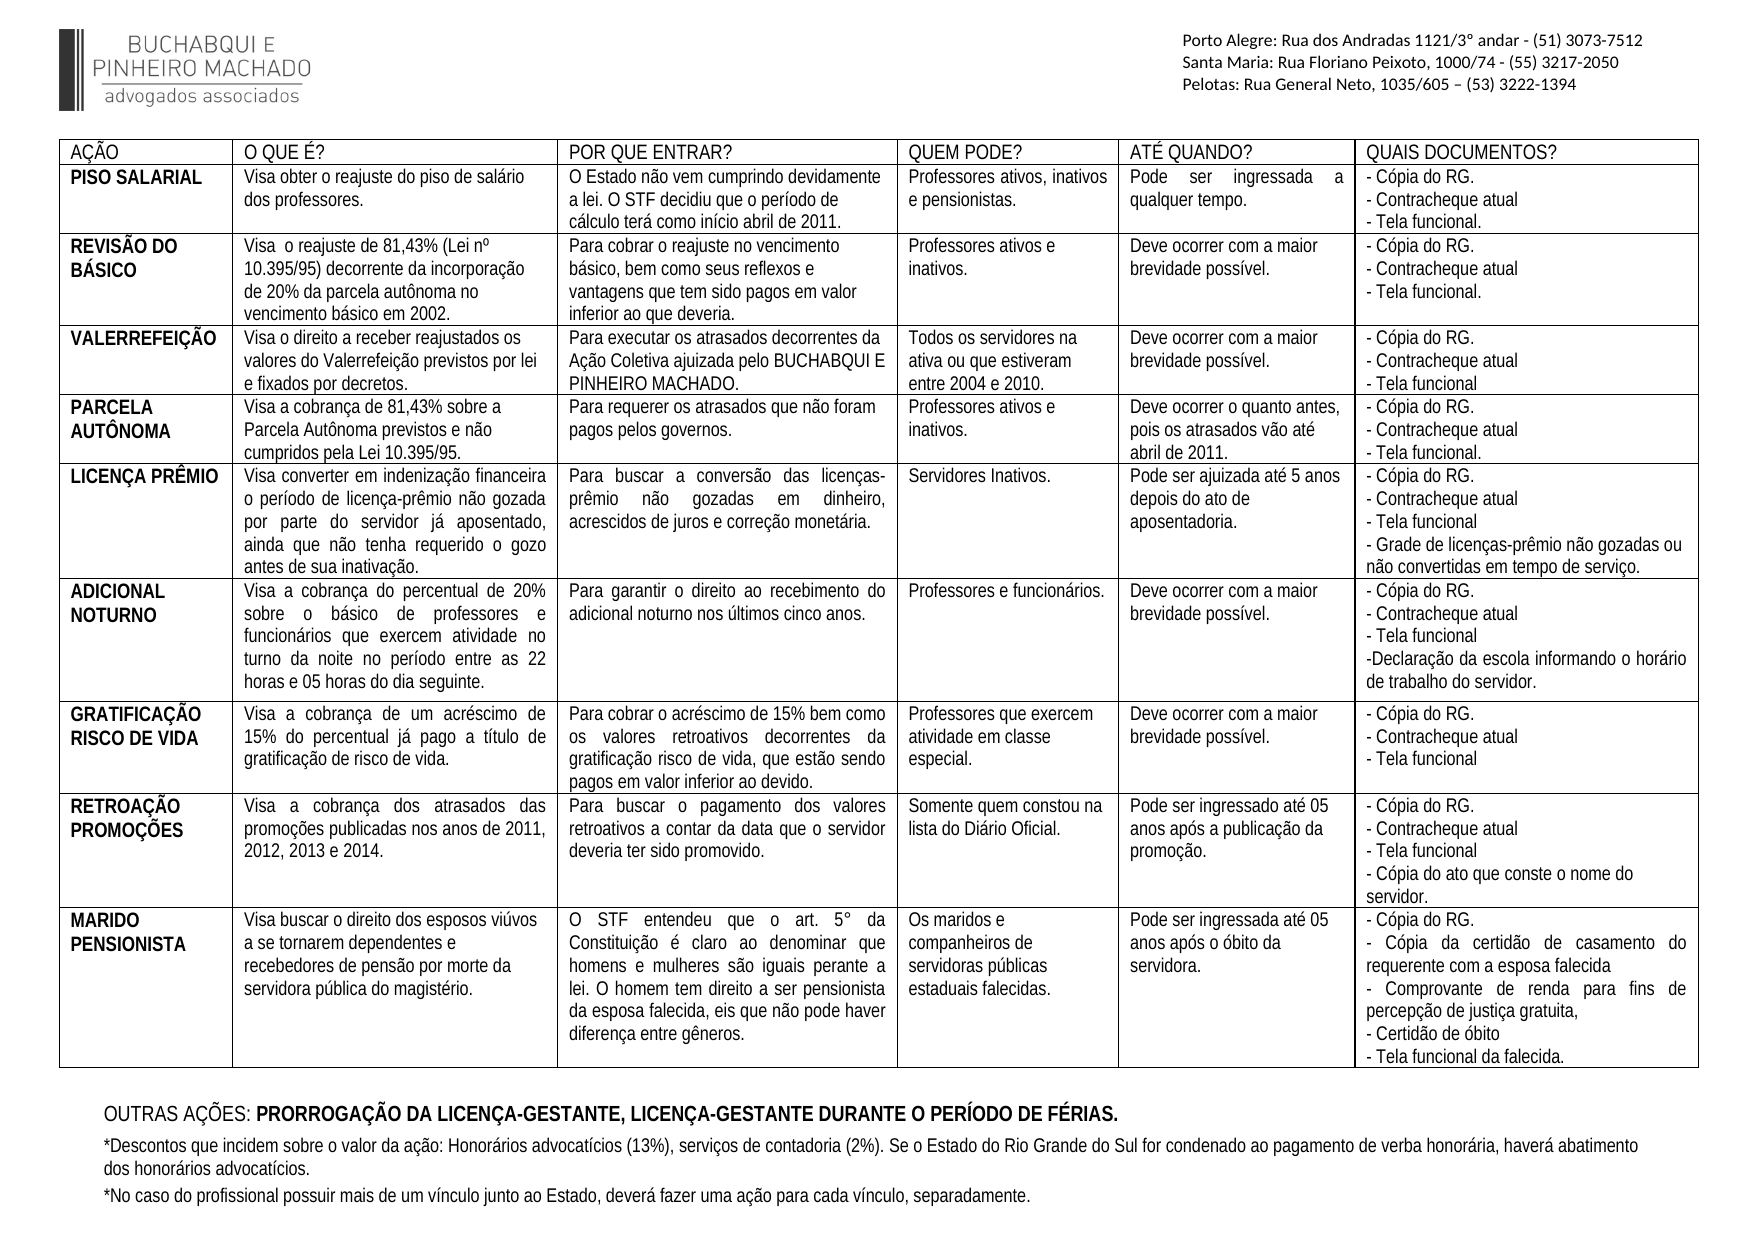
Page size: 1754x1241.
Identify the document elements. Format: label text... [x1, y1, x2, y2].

table_cell - Cópia do RG. - Contracheque atual - Tela funcional. [1356, 234, 1698, 325]
table_cell VALERREFEIÇÃO [60, 326, 232, 394]
table_cell Visa a cobrança dos atrasados das promoções publicadas nos anos de 2011, 2012, 2013 e 2014. [233, 794, 557, 907]
table_cell Visa o reajuste de 81,43% (Lei nº 10.395/95) decorrente da incorporação de 20% da parcela autônoma no vencimento básico em 2002. [233, 234, 557, 325]
table_cell O Estado não vem cumprindo devidamente a lei. O STF decidiu que o período de cálculo terá como início abril de 2011. [558, 165, 897, 233]
text *Descontos que incidem sobre o valor da ação: Honorários advocatícios (13%), serviços de contadoria (2%). Se o Estado do Rio Grande do Sul for condenado ao pagamento de verba honorária, haverá abatimento dos honorários advocatícios. [103, 1134, 1668, 1179]
table_cell GRATIFICAÇÃO RISCO DE VIDA [60, 702, 232, 793]
table_cell - Cópia do RG. - Contracheque atual - Tela funcional -Declaração da escola informando o horário de trabalho do servidor. [1356, 579, 1698, 701]
table_cell Visa a cobrança de 81,43% sobre a Parcela Autônoma previstos e não cumpridos pela Lei 10.395/95. [233, 395, 557, 463]
table_cell Professores ativos e inativos. [898, 234, 1118, 325]
table_cell Professores ativos e inativos. [898, 395, 1118, 463]
table_cell Deve ocorrer com a maior brevidade possível. [1119, 234, 1354, 325]
table_cell Os maridos e companheiros de servidoras públicas estaduais falecidas. [898, 908, 1118, 1067]
table_header QUAIS DOCUMENTOS? [1356, 140, 1698, 164]
table_cell Para buscar o pagamento dos valores retroativos a contar da data que o servidor deveria ter sido promovido. [558, 794, 897, 907]
table_cell Professores que exercem atividade em classe especial. [898, 702, 1118, 793]
table_cell Visa a cobrança de um acréscimo de 15% do percentual já pago a título de gratificação de risco de vida. [233, 702, 557, 793]
table_header AÇÃO [60, 140, 232, 164]
table_cell Para garantir o direito ao recebimento do adicional noturno nos últimos cinco anos. [558, 579, 897, 701]
table_cell - Cópia do RG. - Contracheque atual - Tela funcional [1356, 326, 1698, 394]
table_cell Visa obter o reajuste do piso de salário dos professores. [233, 165, 557, 233]
table_cell Visa o direito a receber reajustados os valores do Valerrefeição previstos por lei e fixados por decretos. [233, 326, 557, 394]
table_header QUEM PODE? [898, 140, 1118, 164]
table_cell Pode ser ingressada até 05 anos após o óbito da servidora. [1119, 908, 1354, 1067]
table_cell Para cobrar o acréscimo de 15% bem como os valores retroativos decorrentes da gratificação risco de vida, que estão sendo pagos em valor inferior ao devido. [558, 702, 897, 793]
table_cell Para buscar a conversão das licenças-prêmio não gozadas em dinheiro, acrescidos de juros e correção monetária. [558, 464, 897, 578]
table_cell Visa converter em indenização financeira o período de licença-prêmio não gozada por parte do servidor já aposentado, ainda que não tenha requerido o gozo antes de sua inativação. [233, 464, 557, 578]
table_cell Deve ocorrer com a maior brevidade possível. [1119, 326, 1354, 394]
table_cell - Cópia do RG. - Contracheque atual - Tela funcional - Cópia do ato que conste o nome do servidor. [1356, 794, 1698, 907]
table_cell - Cópia do RG. - Contracheque atual - Tela funcional - Grade de licenças-prêmio não gozadas ou não convertidas em tempo de serviço. [1356, 464, 1698, 578]
table_cell Professores e funcionários. [898, 579, 1118, 701]
table_cell Pode ser ajuizada até 5 anos depois do ato de aposentadoria. [1119, 464, 1354, 578]
table_cell ADICIONAL NOTURNO [60, 579, 232, 701]
table_cell - Cópia do RG. - Contracheque atual - Tela funcional. [1356, 165, 1698, 233]
table_cell Deve ocorrer o quanto antes, pois os atrasados vão até abril de 2011. [1119, 395, 1354, 463]
table_cell RETROAÇÃO PROMOÇÕES [60, 794, 232, 907]
text *No caso do profissional possuir mais de um vínculo junto ao Estado, deverá fazer uma ação para cada vínculo, separadamente. [103, 1184, 1668, 1207]
table_header O QUE É? [233, 140, 557, 164]
table_cell Professores ativos, inativos e pensionistas. [898, 165, 1118, 233]
table_cell Visa a cobrança do percentual de 20% sobre o básico de professores e funcionários que exercem atividade no turno da noite no período entre as 22 horas e 05 horas do dia seguinte. [233, 579, 557, 701]
table_cell Somente quem constou na lista do Diário Oficial. [898, 794, 1118, 907]
table_header ATÉ QUANDO? [1119, 140, 1354, 164]
table_cell O STF entendeu que o art. 5° da Constituição é claro ao denominar que homens e mulheres são iguais perante a lei. O homem tem direito a ser pensionista da esposa falecida, eis que não pode haver diferença entre gêneros. [558, 908, 897, 1067]
table_cell Servidores Inativos. [898, 464, 1118, 578]
table_header POR QUE ENTRAR? [558, 140, 897, 164]
table_cell Todos os servidores na ativa ou que estiveram entre 2004 e 2010. [898, 326, 1118, 394]
table_cell Pode ser ingressado até 05 anos após a publicação da promoção. [1119, 794, 1354, 907]
table_cell REVISÃO DO BÁSICO [60, 234, 232, 325]
table_cell Pode ser ingressada a qualquer tempo. [1119, 165, 1354, 233]
text OUTRAS AÇÕES: PRORROGAÇÃO DA LICENÇA-GESTANTE, LICENÇA-GESTANTE DURANTE O PERÍODO DE FÉRIAS. [103, 1100, 1668, 1126]
picture [59, 29, 319, 111]
table_cell MARIDO PENSIONISTA [60, 908, 232, 1067]
table_cell Para cobrar o reajuste no vencimento básico, bem como seus reflexos e vantagens que tem sido pagos em valor inferior ao que deveria. [558, 234, 897, 325]
table_cell - Cópia do RG. - Contracheque atual - Tela funcional [1356, 702, 1698, 793]
table_cell PARCELA AUTÔNOMA [60, 395, 232, 463]
table_cell Para executar os atrasados decorrentes da Ação Coletiva ajuizada pelo BUCHABQUI E PINHEIRO MACHADO. [558, 326, 897, 394]
table_cell Visa buscar o direito dos esposos viúvos a se tornarem dependentes e recebedores de pensão por morte da servidora pública do magistério. [233, 908, 557, 1067]
table_cell Deve ocorrer com a maior brevidade possível. [1119, 579, 1354, 701]
table_cell Deve ocorrer com a maior brevidade possível. [1119, 702, 1354, 793]
table_cell - Cópia do RG. - Contracheque atual - Tela funcional. [1356, 395, 1698, 463]
table_cell LICENÇA PRÊMIO [60, 464, 232, 578]
table_cell Para requerer os atrasados que não foram pagos pelos governos. [558, 395, 897, 463]
table_cell - Cópia do RG. - Cópia da certidão de casamento do requerente com a esposa falecida - Comprovante de renda para fins de percepção de justiça gratuita, - Certidão de óbito - Tela funcional da falecida. [1356, 908, 1698, 1067]
table_cell PISO SALARIAL [60, 165, 232, 233]
